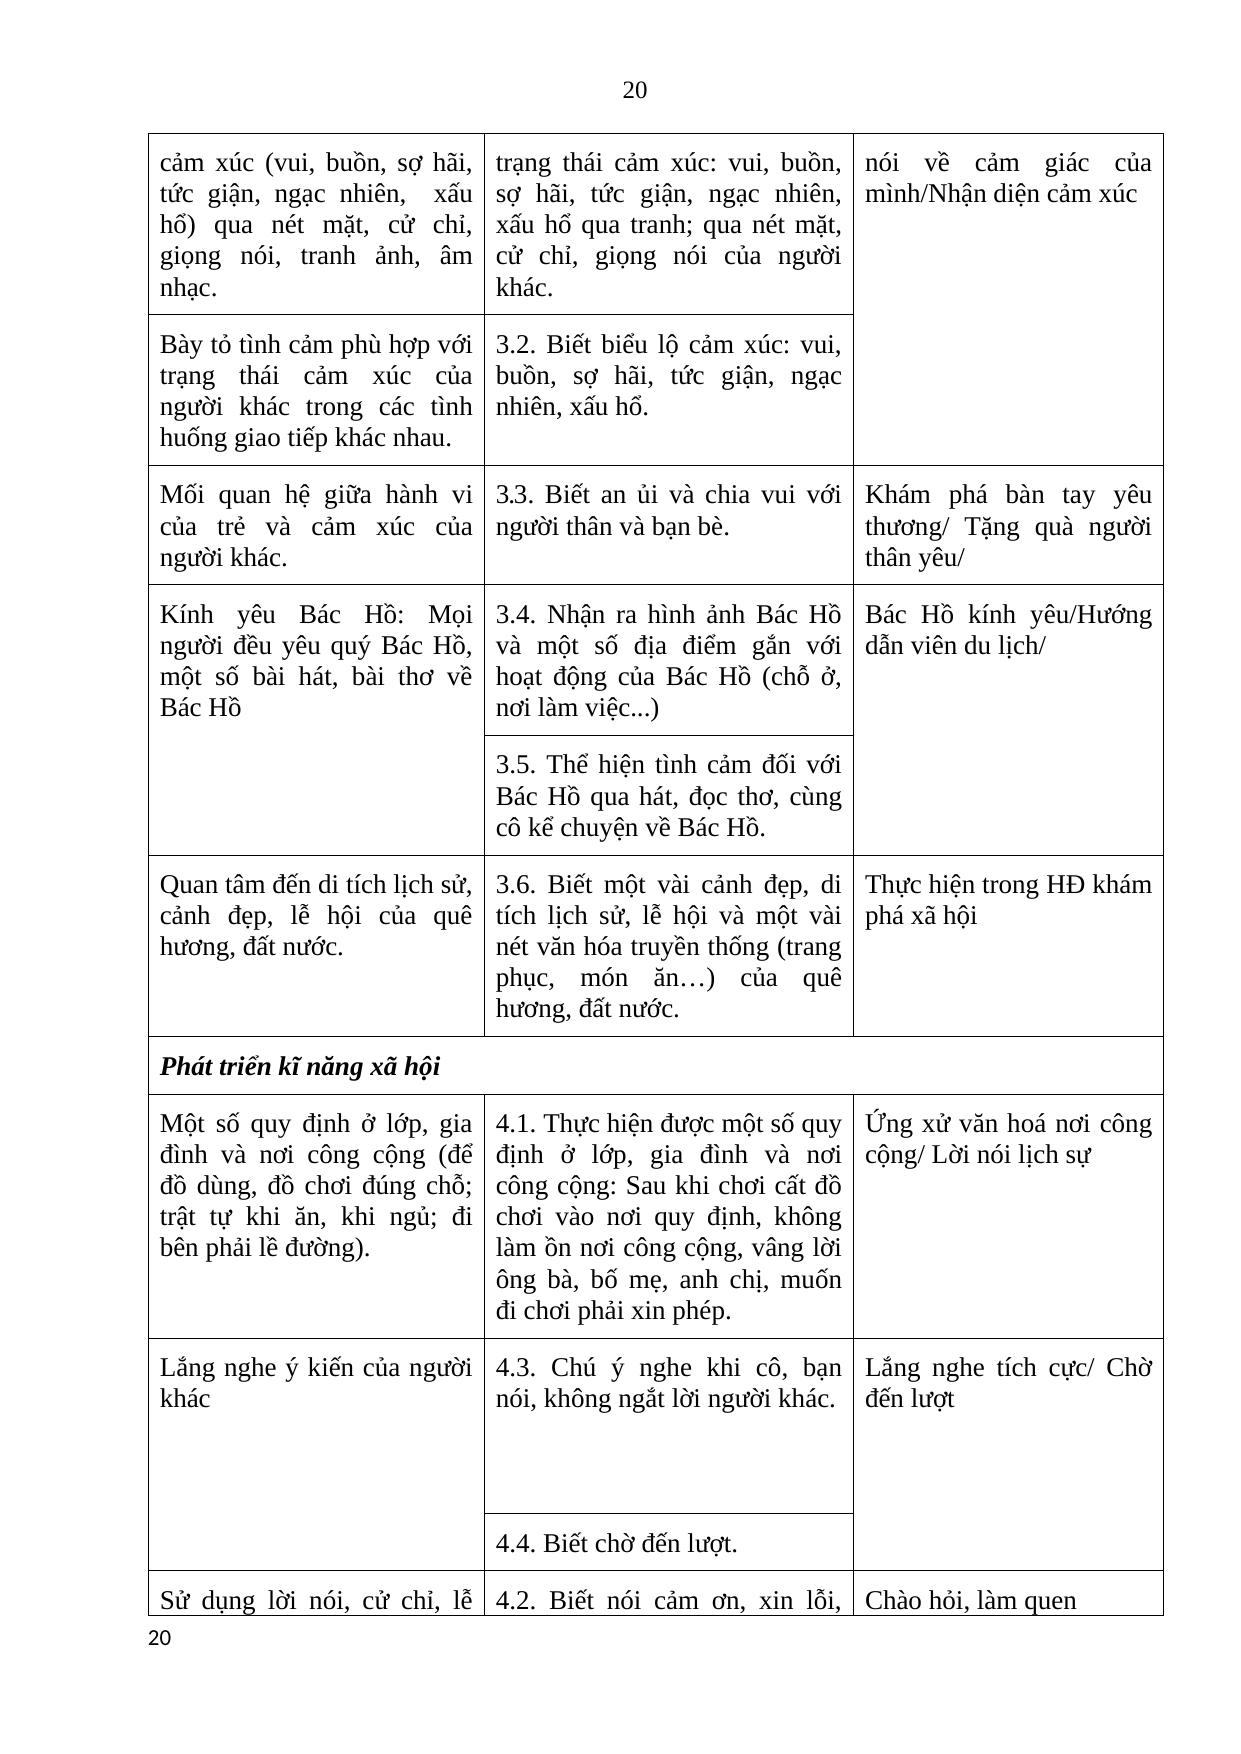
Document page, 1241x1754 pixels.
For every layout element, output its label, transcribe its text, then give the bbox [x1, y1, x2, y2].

table_cell 4.1. Thực hiện được một số quy định ở lớp, gia đình và nơi công cộng: Sau khi chơi cất đồ chơi vào nơi quy định, không làm ồn nơi công cộng, vâng lời ông bà, bố mẹ, anh chị, muốn đi chơi phải xin phép. [485, 1095, 853, 1337]
table_cell 4.4. Biết chờ đến lượt. [485, 1514, 853, 1570]
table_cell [854, 134, 1163, 465]
table_cell Mối quan hệ giữa hành vi của trẻ và cảm xúc của người khác. [149, 466, 484, 584]
table_cell Bày tỏ tình cảm phù hợp với trạng thái cảm xúc của người khác trong các tình huống giao tiếp khác nhau. [149, 315, 484, 465]
table_cell 3.5. Thể hiện tình cảm đối với Bác Hồ qua hát, đọc thơ, cùng cô kể chuyện về Bác Hồ. [485, 736, 853, 854]
table_cell Ứng xử văn hoá nơi công cộng/ Lời nói lịch sự [854, 1095, 1163, 1337]
table_cell 3.4. Nhận ra hình ảnh Bác Hồ và một số địa điểm gắn với hoạt động của Bác Hồ (chỗ ở, nơi làm việc...) [485, 585, 853, 735]
table_cell Khám phá bàn tay yêu thương/ Tặng quà người thân yêu/ [854, 466, 1163, 584]
table_cell Chào hỏi, làm quen [854, 1571, 1163, 1615]
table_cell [485, 134, 853, 314]
table_cell 3.2. Biết biểu lộ cảm xúc: vui, buồn, sợ hãi, tức giận, ngạc nhiên, xấu hổ. [485, 315, 853, 465]
table_cell Kính yêu Bác Hồ: Mọi người đều yêu quý Bác Hồ, một số bài hát, bài thơ về Bác Hồ [149, 585, 484, 854]
table_cell 3.3. Biết an ủi và chia vui với người thân và bạn bè. [485, 466, 853, 584]
table_cell Phát triển kĩ năng xã hội [149, 1037, 1163, 1093]
table_cell 3.6. Biết một vài cảnh đẹp, di tích lịch sử, lễ hội và một vài nét văn hóa truyền thống (trang phục, món ăn…) của quê hương, đất nước. [485, 856, 853, 1036]
table_cell Một số quy định ở lớp, gia đình và nơi công cộng (để đồ dùng, đồ chơi đúng chỗ; trật tự khi ăn, khi ngủ; đi bên phải lề đường). [149, 1095, 484, 1337]
table_cell Bác Hồ kính yêu/Hướng dẫn viên du lịch/ [854, 585, 1163, 854]
table_cell 4.3. Chú ý nghe khi cô, bạn nói, không ngắt lời người khác. [485, 1339, 853, 1513]
table_cell Thực hiện trong HĐ khám phá xã hội [854, 856, 1163, 1036]
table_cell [149, 134, 484, 314]
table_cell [485, 1571, 853, 1615]
table_cell Quan tâm đến di tích lịch sử, cảnh đẹp, lễ hội của quê hương, đất nước. [149, 856, 484, 1036]
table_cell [149, 1571, 484, 1615]
table_cell Lắng nghe tích cực/ Chờ đến lượt [854, 1339, 1163, 1570]
table_cell Lắng nghe ý kiến của người khác [149, 1339, 484, 1570]
